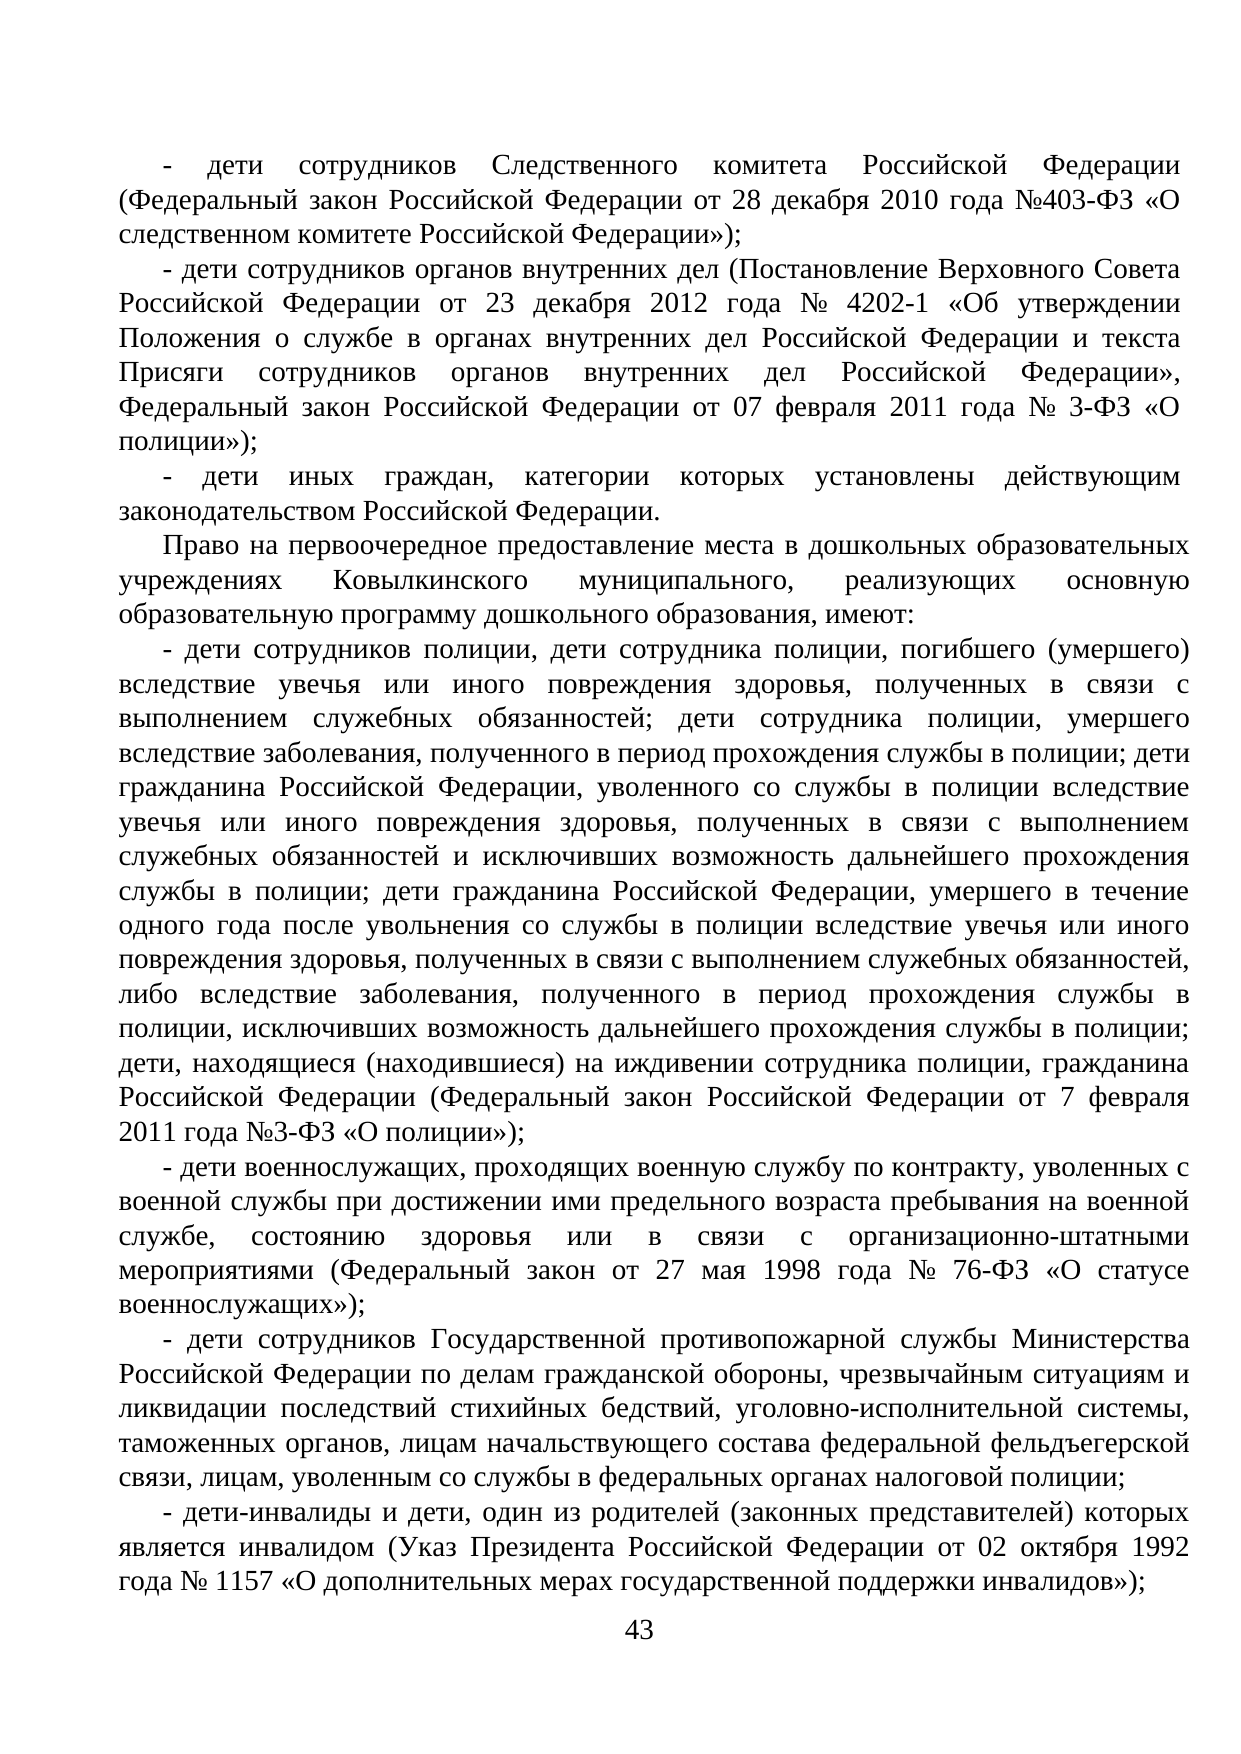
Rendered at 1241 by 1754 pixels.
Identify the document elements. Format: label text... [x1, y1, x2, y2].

text - дети сотрудников органов внутренних дел (Постановление Верховного Совета Российской Федерации от 23 декабря 2012 года № 4202-1 «Об утверждении Положения о службе в органах внутренних дел Российской Федерации и текста Присяги сотрудников органов внутренних дел Российской Федерации», Федеральный закон Российской Федерации от 07 февраля 2011 года № 3-ФЗ «О полиции»); [118, 251, 1181, 457]
text - дети-инвалиды и дети, один из родителей (законных представителей) которых является инвалидом (Указ Президента Российской Федерации от 02 октября № 1157 «О дополнительных мерах государственной поддержки инвалидов»); [118, 1494, 1191, 1597]
text - дети сотрудников полиции, дети сотрудника полиции, погибшего (умершего) вследствие увечья или иного повреждения здоровья, полученных в связи с выполнением служебных обязанностей; дети сотрудника полиции, умершего вследствие заболевания, полученного в период прохождения службы в полиции; дети гражданина Российской Федерации, уволенного со службы в полиции вследствие увечья или иного повреждения здоровья, полученных в связи с выполнением служебных обязанностей и исключивших возможность дальнейшего прохождения службы в полиции; дети гражданина Российской Федерации, умершего в течение одного года после увольнения со службы в полиции вследствие увечья или иного повреждения здоровья, полученных в связи с выполнением служебных обязанностей, либо вследствие заболевания, полученного в период прохождения службы в полиции, исключивших возможность дальнейшего прохождения службы в полиции; дети, находящиеся (находившиеся) на иждивении сотрудника полиции, гражданина Российской Федерации (Федеральный закон Российской Федерации от 7 февраля №3-ФЗ «О полиции»); [118, 631, 1191, 1147]
text - дети сотрудников Государственной противопожарной службы Министерства Российской Федерации по делам гражданской обороны, чрезвычайным ситуациям и ликвидации последствий стихийных бедствий, уголовно-исполнительной системы, таможенных органов, лицам начальствующего состава федеральной фельдъегерской связи, лицам, уволенным со службы в федеральных органах налоговой полиции; [118, 1321, 1191, 1493]
text - дети военнослужащих, проходящих военную службу по контракту, уволенных с военной службы при достижении ими предельного возраста пребывания на военной службе, состоянию здоровья или в связи с организационно-штатными мероприятиями (Федеральный закон от 27 мая № 76-ФЗ «О статусе военнослужащих»); [118, 1149, 1191, 1320]
text - дети иных граждан, категории которых установлены действующим законодательством Российской Федерации. [118, 458, 1181, 526]
text - дети сотрудников Следственного комитета Российской Федерации (Федеральный закон Российской Федерации от 28 декабря №403-ФЗ «О следственном комитете Российской Федерации»); [118, 147, 1181, 250]
text Право на первоочередное предоставление места в дошкольных образовательных учреждениях Ковылкинского муниципального, реализующих основную образовательную программу дошкольного образования, имеют: [118, 527, 1191, 630]
